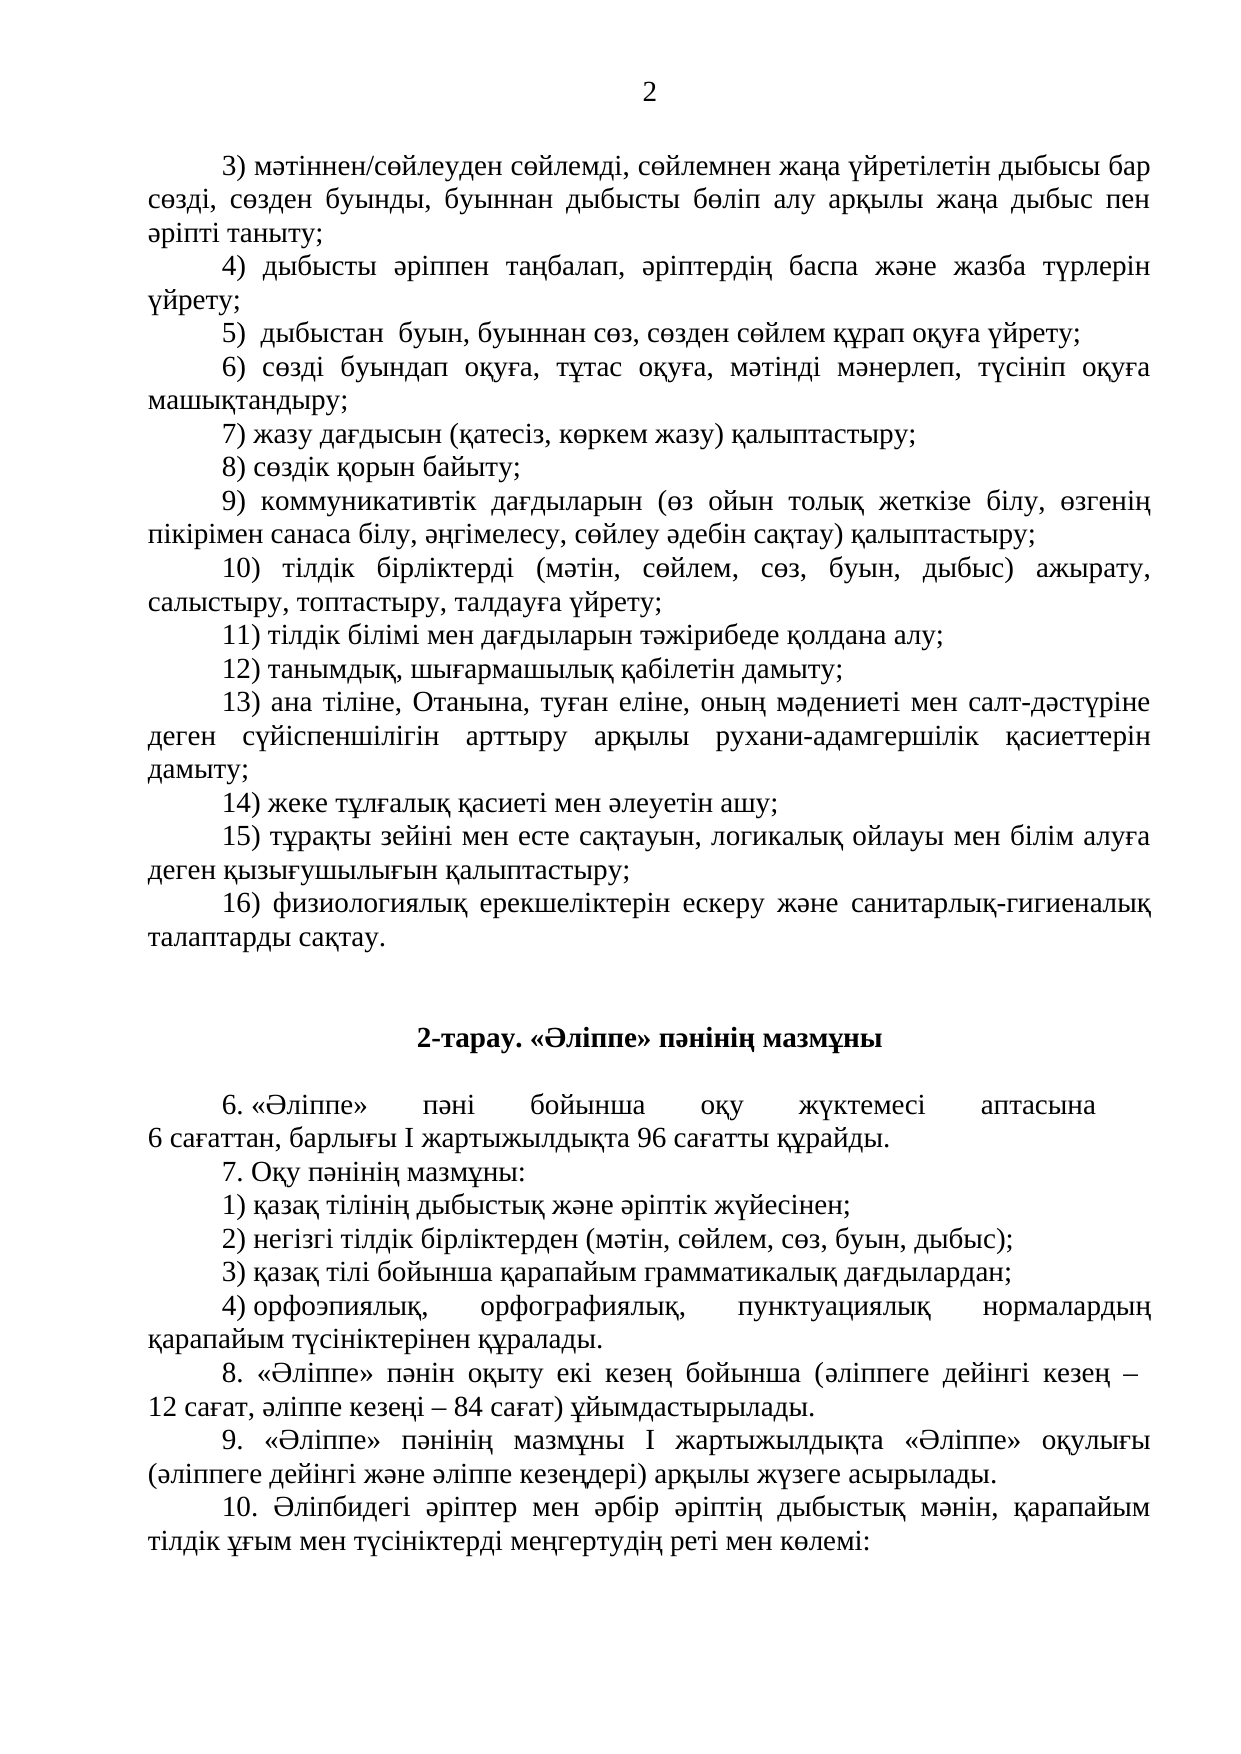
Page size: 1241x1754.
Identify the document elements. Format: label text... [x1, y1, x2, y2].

text 15) тұрақты зейіні мен есте сақтауын, логикалық ойлауы мен білім алуға деген қызығушылығын қалыптастыру; [148, 818, 1152, 886]
text 9) коммуникативтік дағдыларын (өз ойын толық жеткізе білу, өзгенің пікірімен санаса білу, әңгімелесу, сөйлеу әдебін сақтау) қалыптастыру; [148, 483, 1152, 550]
text 3) мәтіннен/сөйлеуден сөйлемді, сөйлемнен жаңа үйретілетін дыбысы бар сөзді, сөзден буынды, буыннан дыбысты бөліп алу арқылы жаңа дыбыс пен әріпті таныту; [148, 148, 1152, 248]
text 8) сөздік қорын байыту; [148, 449, 1152, 483]
text 2) негізгі тілдік бірліктерден (мәтін, сөйлем, сөз, буын, дыбыс); [148, 1221, 1152, 1254]
text 5) дыбыстан буын, буыннан сөз, сөзден сөйлем құрап оқуға үйрету; [148, 315, 1152, 349]
text 1) қазақ тілінің дыбыстық және әріптік жүйесінен; [148, 1187, 1152, 1221]
text 11) тілдік білімі мен дағдыларын тәжірибеде қолдана алу; [148, 617, 1152, 651]
text 6) сөзді буындап оқуға, тұтас оқуға, мәтінді мәнерлеп, түсініп оқуға машықтандыру; [148, 349, 1152, 416]
text 4) орфоэпиялық, орфографиялық, пунктуациялық нормалардың қарапайым түсініктерінен құралады. [148, 1288, 1152, 1355]
text 8. «Әліппе» пәнін оқыту екі кезең бойынша (әліппеге дейінгі кезең – 12 сағат, әліппе кезеңі – 84 сағат) ұйымдастырылады. [148, 1355, 1152, 1422]
text 7. Оқу пәнінің мазмұны: [148, 1154, 1152, 1187]
text 2-тарау. «Әліппе» пәнінің мазмұны [148, 1020, 1152, 1053]
text 10. Әліпбидегі әріптер мен әрбір әріптің дыбыстық мәнін, қарапайым тілдік ұғым мен түсініктерді меңгертудің реті мен көлемі: [148, 1489, 1152, 1556]
text 6. «Әліппе» пәні бойынша оқу жүктемесі аптасына 6 сағаттан, барлығы І жартыжылдықта 96 сағатты құрайды. [148, 1087, 1152, 1154]
text 14) жеке тұлғалық қасиеті мен әлеуетін ашу; [148, 785, 1152, 818]
text 3) қазақ тілі бойынша қарапайым грамматикалық дағдылардан; [148, 1254, 1152, 1288]
text 4) дыбысты әріппен таңбалап, әріптердің баспа және жазба түрлерін үйрету; [148, 248, 1152, 315]
text 10) тілдік бірліктерді (мәтін, сөйлем, сөз, буын, дыбыс) ажырату, салыстыру, топтастыру, талдауға үйрету; [148, 550, 1152, 617]
text 7) жазу дағдысын (қатесіз, көркем жазу) қалыптастыру; [148, 416, 1152, 449]
text 12) танымдық, шығармашылық қабілетін дамыту; [148, 651, 1152, 684]
text 13) ана тіліне, Отанына, туған еліне, оның мәдениеті мен салт-дәстүріне деген сүйіспеншілігін арттыру арқылы рухани-адамгершілік қасиеттерін дамыту; [148, 684, 1152, 785]
text 16) физиологиялық ерекшеліктерін ескеру және санитарлық-гигиеналық талаптарды сақтау. [148, 886, 1152, 953]
text 9. «Әліппе» пәнінің мазмұны І жартыжылдықта «Әліппе» оқулығы (әліппеге дейінгі және әліппе кезеңдері) арқылы жүзеге асырылады. [148, 1422, 1152, 1489]
